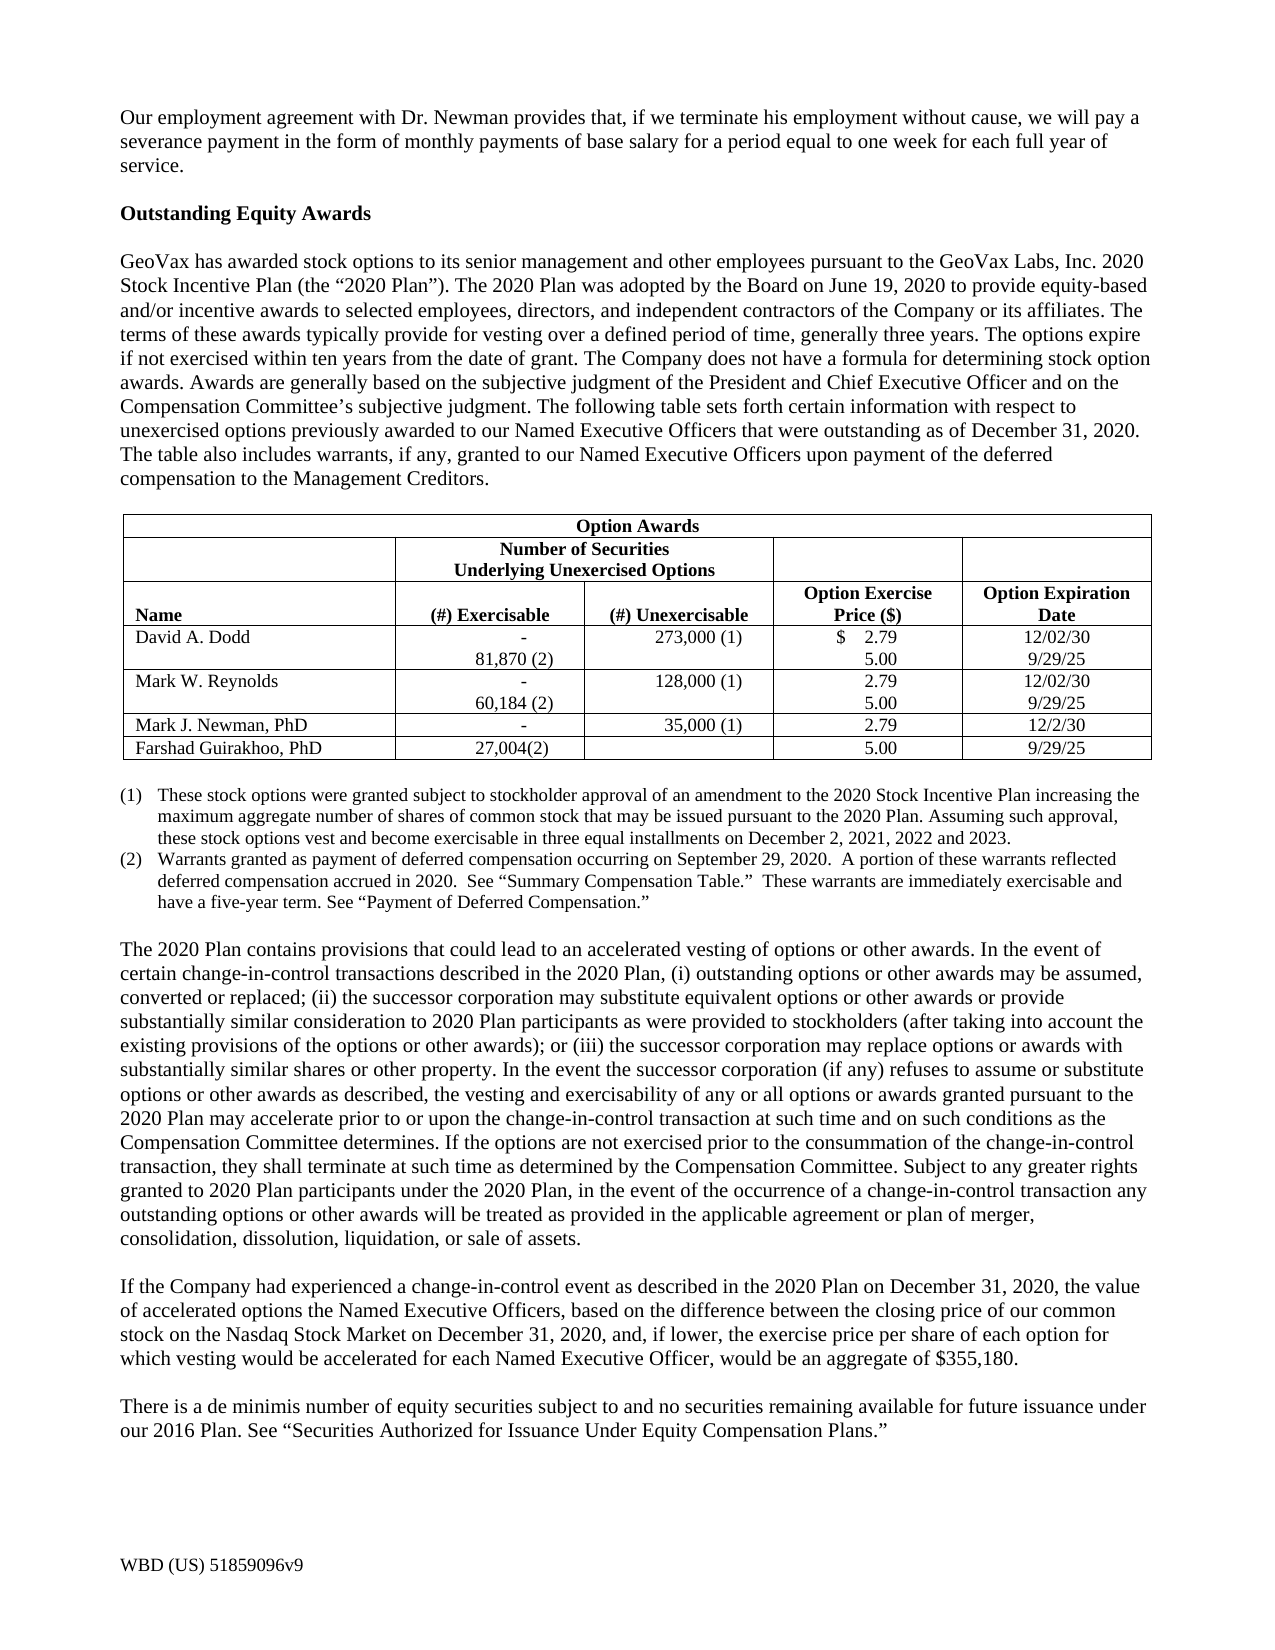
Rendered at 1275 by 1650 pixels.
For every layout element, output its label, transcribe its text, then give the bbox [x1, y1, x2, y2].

table_cell 12/02/30 9/29/25 [963, 626, 1151, 669]
table_cell (#) Exercisable [396, 582, 584, 625]
table_cell Farshad Guirakhoo, PhD [124, 737, 395, 758]
text If the Company had experienced a change-in-control event as described in the 2020 Plan on December 31, 2020, the value of accelerated options the Named Executive Officers, based on the difference between the closing price of our common stock on the Nasdaq Stock Market on December 31, 2020, and, if lower, the exercise price per share of each option for which vesting would be accelerated for each Named Executive Officer, would be an aggregate of $355,180. [120, 1274, 1155, 1370]
text There is a de minimis number of equity securities subject to and no securities remaining available for future issuance under our 2016 Plan. See “Securities Authorized for Issuance Under Equity Compensation Plans.” [120, 1394, 1155, 1442]
table_cell 2.79 [774, 714, 962, 736]
table_cell 5.00 [774, 737, 962, 758]
table_cell 9/29/25 [963, 737, 1151, 758]
list These stock options were granted subject to stockholder approval of an amendment to the 2020 Stock Incentive Plan increasing the maximum aggregate number of shares of common stock that may be issued pursuant to the 2020 Plan. Assuming such approval, these stock options vest and become exercisable in three equal installments on December 2, 2021, 2022 and 2023. [120, 784, 1155, 848]
table_cell - 81,870 (2) [396, 626, 584, 669]
table_cell 35,000 (1) [585, 714, 773, 736]
table_cell Option Expiration Date [963, 582, 1151, 625]
table_cell - 60,184 (2) [396, 670, 584, 713]
table_cell 273,000 (1) [585, 626, 773, 669]
table_cell [963, 538, 1151, 581]
table_cell [124, 538, 395, 581]
text GeoVax has awarded stock options to its senior management and other employees pursuant to the GeoVax Labs, Inc. 2020 Stock Incentive Plan (the “2020 Plan”). The 2020 Plan was adopted by the Board on June 19, 2020 to provide equity-based and/or incentive awards to selected employees, directors, and independent contractors of the Company or its affiliates. The terms of these awards typically provide for vesting over a defined period of time, generally three years. The options expire if not exercised within ten years from the date of grant. The Company does not have a formula for determining stock option awards. Awards are generally based on the subjective judgment of the President and Chief Executive Officer and on the Compensation Committee’s subjective judgment. The following table sets forth certain information with respect to unexercised options previously awarded to our Named Executive Officers that were outstanding as of December 31, 2020. The table also includes warrants, if any, granted to our Named Executive Officers upon payment of the deferred compensation to the Management Creditors. [120, 249, 1155, 490]
table_cell 128,000 (1) [585, 670, 773, 713]
table_cell (#) Unexercisable [585, 582, 773, 625]
table_cell [585, 737, 773, 758]
text The 2020 Plan contains provisions that could lead to an accelerated vesting of options or other awards. In the event of certain change-in-control transactions described in the 2020 Plan, (i) outstanding options or other awards may be assumed, converted or replaced; (ii) the successor corporation may substitute equivalent options or other awards or provide substantially similar consideration to 2020 Plan participants as were provided to stockholders (after taking into account the existing provisions of the options or other awards); or (iii) the successor corporation may replace options or awards with substantially similar shares or other property. In the event the successor corporation (if any) refuses to assume or substitute options or other awards as described, the vesting and exercisability of any or all options or awards granted pursuant to the 2020 Plan may accelerate prior to or upon the change-in-control transaction at such time and on such conditions as the Compensation Committee determines. If the options are not exercised prior to the consummation of the change-in-control transaction, they shall terminate at such time as determined by the Compensation Committee. Subject to any greater rights granted to 2020 Plan participants under the 2020 Plan, in the event of the occurrence of a change-in-control transaction any outstanding options or other awards will be treated as provided in the applicable agreement or plan of merger, consolidation, dissolution, liquidation, or sale of assets. [120, 937, 1155, 1250]
table_cell 27,004(2) [396, 737, 584, 758]
table_cell $ 2.79 5.00 [774, 626, 962, 669]
table_header Option Awards [124, 515, 1151, 537]
table_cell [774, 538, 962, 581]
text Outstanding Equity Awards [120, 201, 1155, 225]
table_cell David A. Dodd [124, 626, 395, 669]
table_cell Mark W. Reynolds [124, 670, 395, 713]
table_cell Number of Securities Underlying Unexercised Options [396, 538, 773, 581]
table_cell 12/02/30 9/29/25 [963, 670, 1151, 713]
list Warrants granted as payment of deferred compensation occurring on September 29, 2020. A portion of these warrants reflected deferred compensation accrued in 2020. See “Summary Compensation Table.” These warrants are immediately exercisable and have a five-year term. See “Payment of Deferred Compensation.” [120, 848, 1155, 913]
table_cell Name [124, 582, 395, 625]
text Our employment agreement with Dr. Newman provides that, if we terminate his employment without cause, we will pay a severance payment in the form of monthly payments of base salary for a period equal to one week for each full year of service. [120, 105, 1155, 177]
table_cell Mark J. Newman, PhD [124, 714, 395, 736]
table_cell - [396, 714, 584, 736]
table_cell 2.79 5.00 [774, 670, 962, 713]
table_cell Option Exercise Price ($) [774, 582, 962, 625]
table_cell 12/2/30 [963, 714, 1151, 736]
